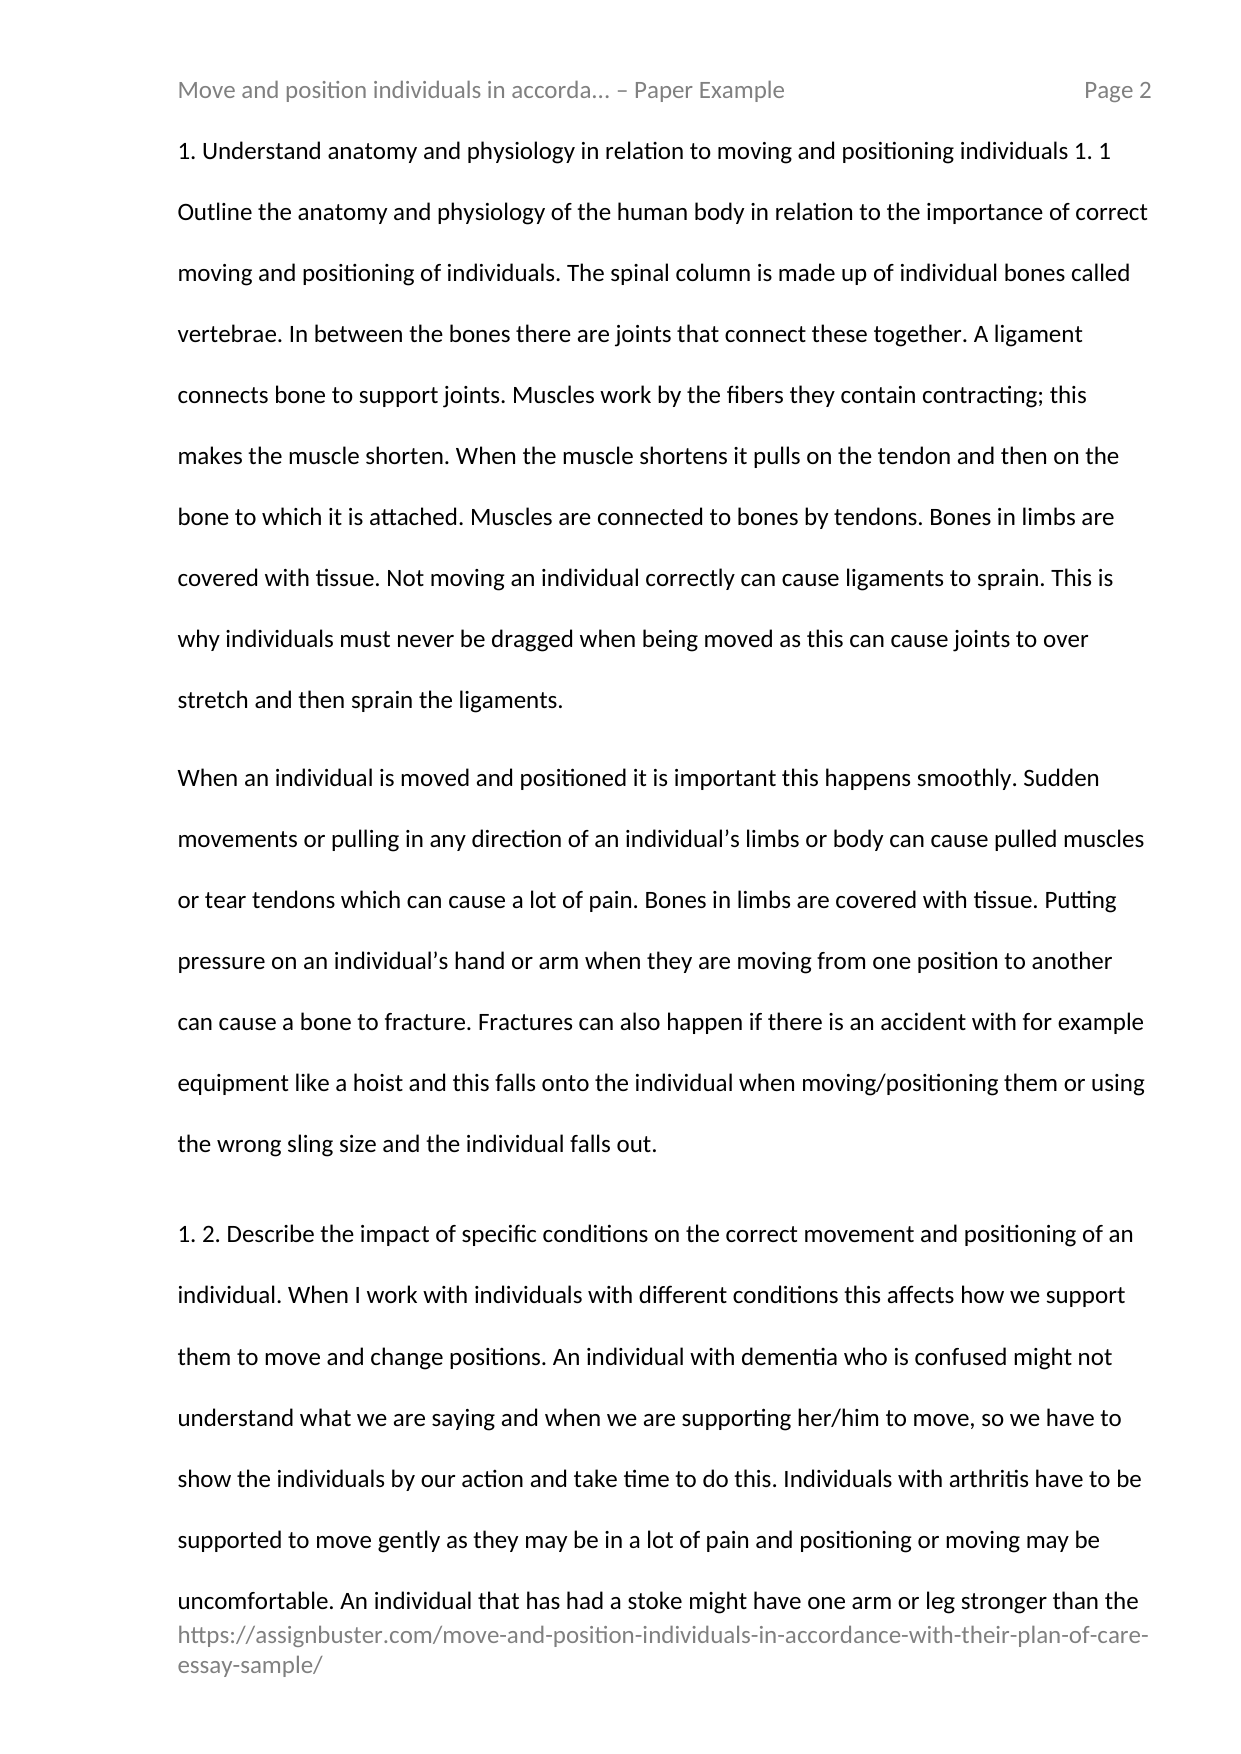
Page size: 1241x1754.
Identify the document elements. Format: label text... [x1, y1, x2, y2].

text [177, 1219, 1152, 1615]
text 1. Understand anatomy and physiology in relation to moving and positioning individuals 1. 1 Outline the anatomy and physiology of the human body in relation to the importance of correct moving and positioning of individuals. The spinal column is made up of individual bones called vertebrae. In between the bones there are joints that connect these together. A ligament connects bone to support joints. Muscles work by the fibers they contain contracting; this makes the muscle shorten. When the muscle shortens it pulls on the tendon and then on the bone to which it is attached. Muscles are connected to bones by tendons. Bones in limbs are covered with tissue. Not moving an individual correctly can cause ligaments to sprain. This is why individuals must never be dragged when being moved as this can cause joints to over stretch and then sprain the ligaments. [177, 135, 1152, 715]
text When an individual is moved and positioned it is important this happens smoothly. Sudden movements or pulling in any direction of an individual’s limbs or body can cause pulled muscles or tear tendons which can cause a lot of pain. Bones in limbs are covered with tissue. Putting pressure on an individual’s hand or arm when they are moving from one position to another can cause a bone to fracture. Fractures can also happen if there is an accident with for example equipment like a hoist and this falls onto the individual when moving/positioning them or using the wrong sling size and the individual falls out. [177, 762, 1152, 1159]
